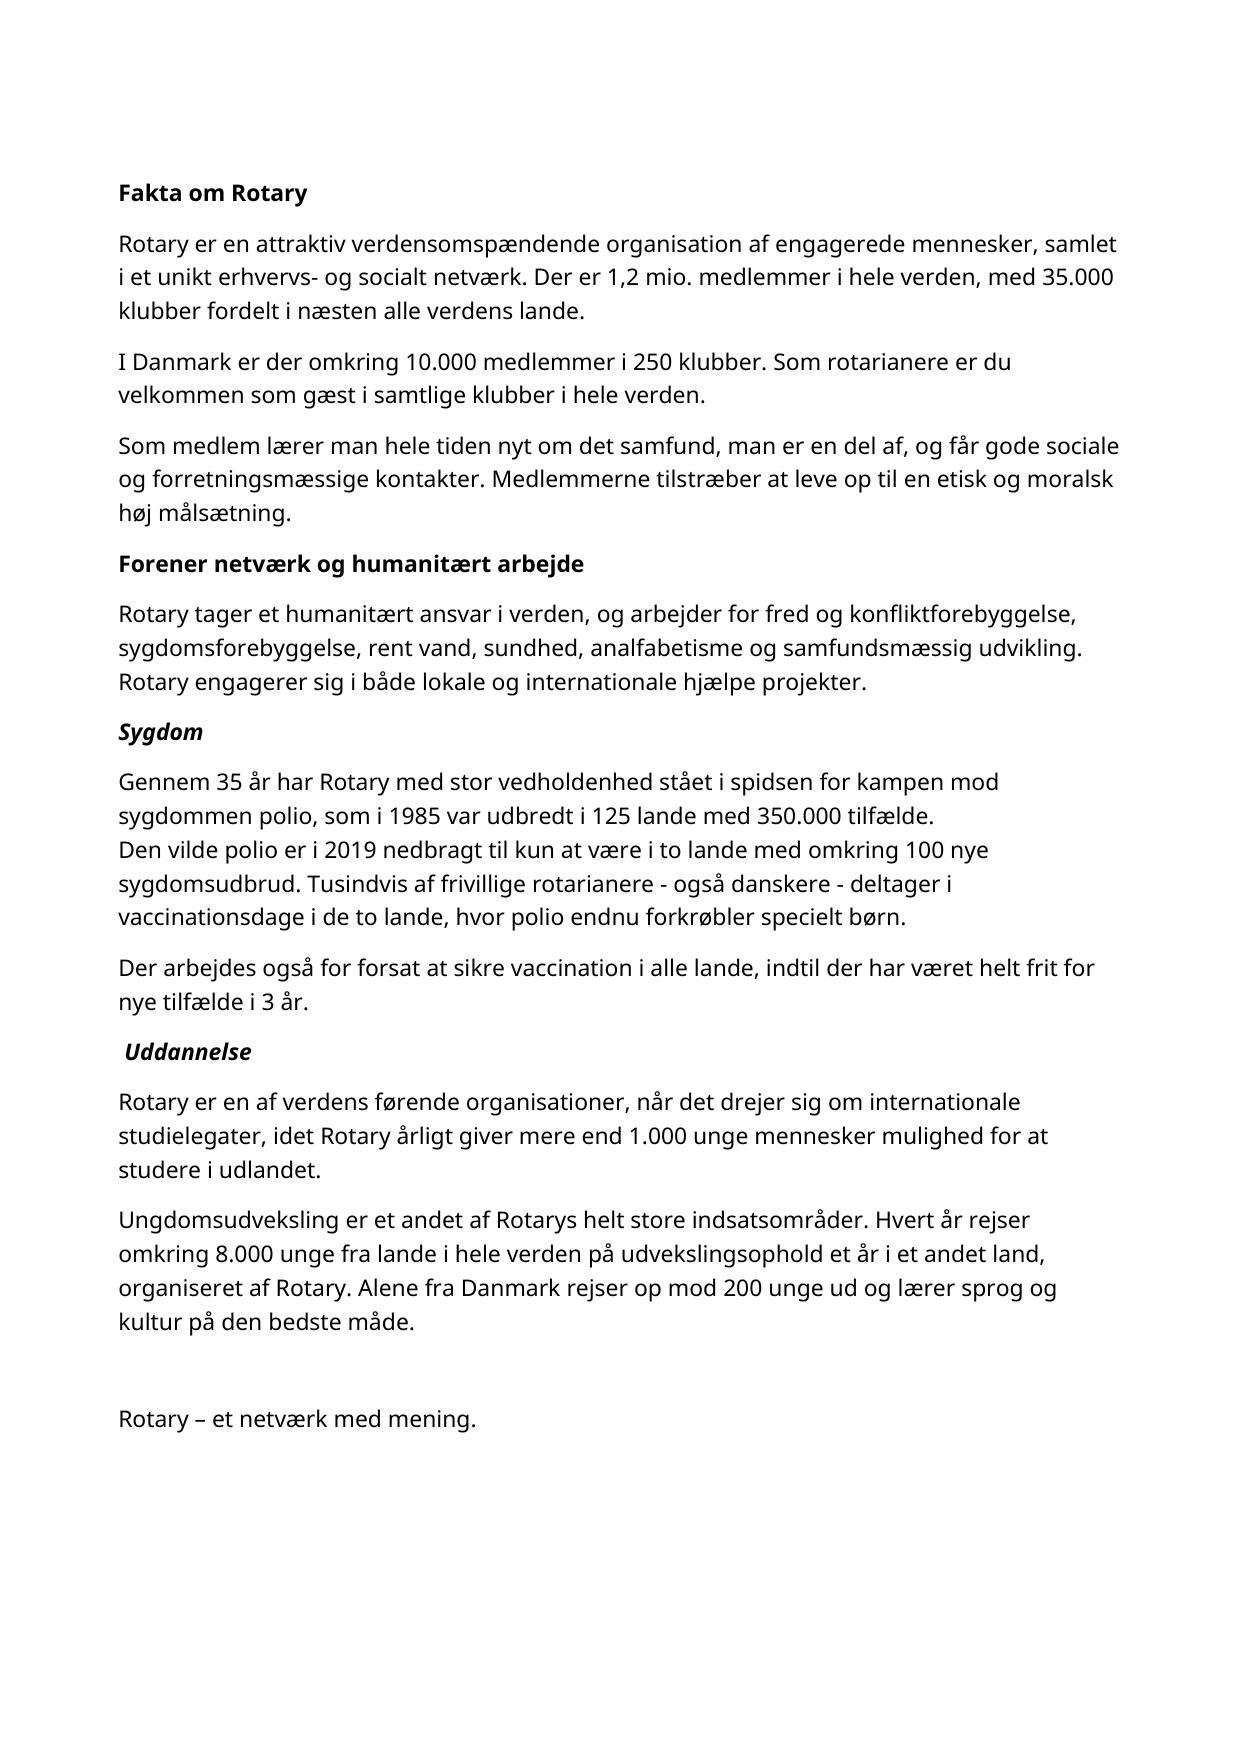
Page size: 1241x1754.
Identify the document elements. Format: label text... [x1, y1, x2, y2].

text Rotary – et netværk med mening. [118, 1403, 1122, 1434]
text Rotary er en af verdens førende organisationer, når det drejer sig om internationale studielegater, idet Rotary årligt giver mere end 1.000 unge mennesker mulighed for at studere i udlandet. [118, 1086, 1122, 1185]
text Ungdomsudveksling er et andet af Rotarys helt store indsatsområder. Hvert år rejser omkring 8.000 unge fra lande i hele verden på udvekslingsophold et år i et andet land, organiseret af Rotary. Alene fra Danmark rejser op mod 200 unge ud og lærer sprog og kultur på den bedste måde. [118, 1204, 1122, 1337]
text Uddannelse [118, 1036, 1122, 1067]
text Rotary er en attraktiv verdensomspændende organisation af engagerede mennesker, samlet i et unikt erhvervs- og socialt netværk. Der er 1,2 mio. medlemmer i hele verden, med 35.000 klubber fordelt i næsten alle verdens lande. [118, 228, 1122, 326]
text Rotary tager et humanitært ansvar i verden, og arbejder for fred og konfliktforebyggelse, sygdomsforebyggelse, rent vand, sundhed, analfabetisme og samfundsmæssig udvikling. Rotary engagerer sig i både lokale og internationale hjælpe projekter. [118, 598, 1122, 697]
text I Danmark er der omkring 10.000 medlemmer i 250 klubber. Som rotarianere er du velkommen som gæst i samtlige klubber i hele verden. [118, 346, 1122, 411]
text Forener netværk og humanitært arbejde [118, 548, 1122, 579]
text Gennem 35 år har Rotary med stor vedholdenhed stået i spidsen for kampen mod sygdommen polio, som i 1985 var udbredt i 125 lande med 350.000 tilfælde. [118, 766, 1122, 831]
text Som medlem lærer man hele tiden nyt om det samfund, man er en del af, og får gode sociale og forretningsmæssige kontakter. Medlemmerne tilstræber at leve op til en etisk og moralsk høj målsætning. [118, 430, 1122, 528]
text Fakta om Rotary [118, 177, 1122, 208]
text Der arbejdes også for forsat at sikre vaccination i alle lande, indtil der har været helt frit for nye tilfælde i 3 år. [118, 952, 1122, 1017]
text Sygdom [118, 716, 1122, 747]
text Den vilde polio er i 2019 nedbragt til kun at være i to lande med omkring 100 nye sygdomsudbrud. Tusindvis af frivillige rotarianere - også danskere - deltager i vaccinationsdage i de to lande, hvor polio endnu forkrøbler specielt børn. [118, 834, 1122, 933]
